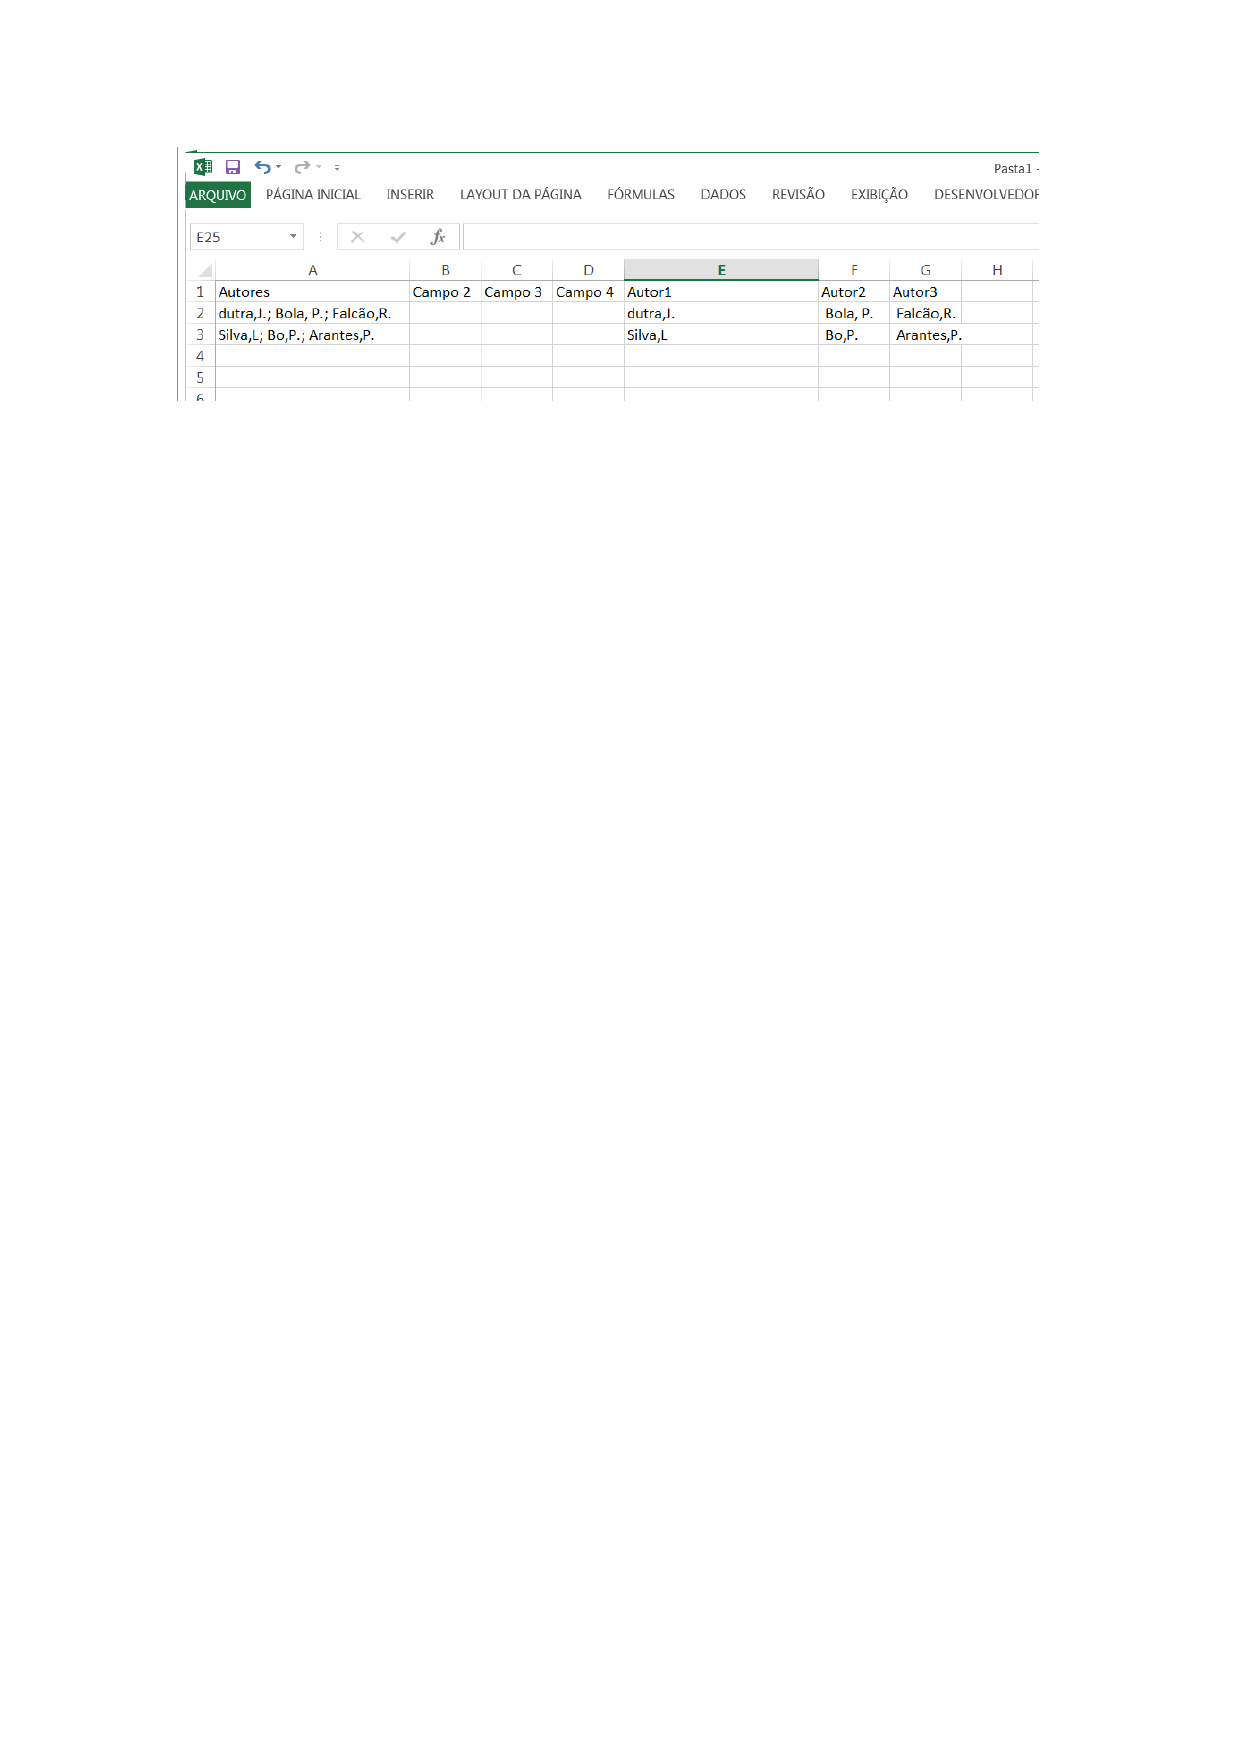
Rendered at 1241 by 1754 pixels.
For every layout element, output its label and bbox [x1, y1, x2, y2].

picture [177, 147, 1039, 401]
